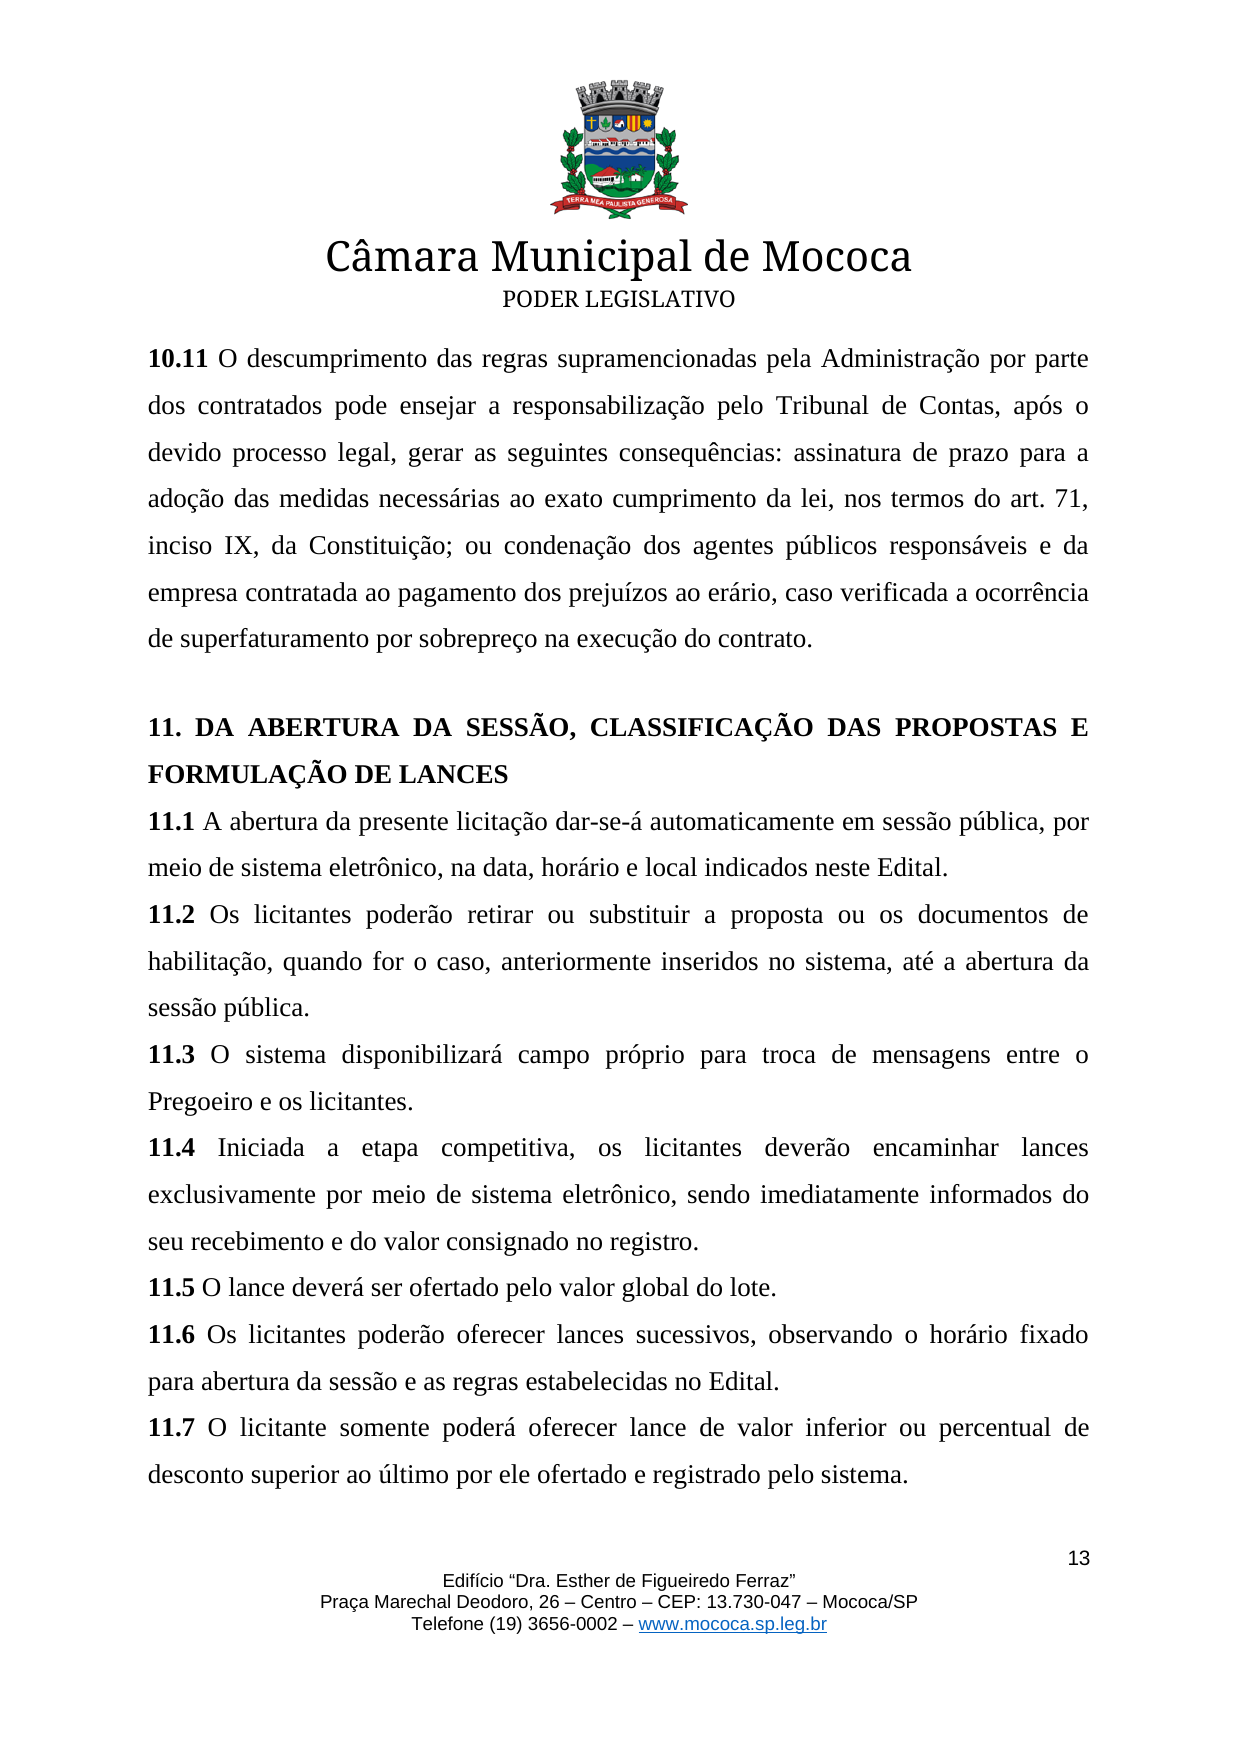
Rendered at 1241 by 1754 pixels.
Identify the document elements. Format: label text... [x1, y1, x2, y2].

text 11.5 O lance deverá ser ofertado pelo valor global do lote. [148, 1271, 1090, 1302]
text 11.4 Iniciada a etapa competitiva, os licitantes deverão encaminhar lances exclusivamente por meio de sistema eletrônico, sendo imediatamente informados do seu recebimento e do valor consignado no registro. [148, 1131, 1090, 1256]
text 11.6 Os licitantes poderão oferecer lances sucessivos, observando o horário fixado para abertura da sessão e as regras estabelecidas no Edital. [148, 1318, 1090, 1396]
text 10.11 O descumprimento das regras supramencionadas pela Administração por parte dos contratados pode ensejar a responsabilização pelo Tribunal de Contas, após o devido processo legal, gerar as seguintes consequências: assinatura de prazo para a adoção das medidas necessárias ao exato cumprimento da lei, nos termos do art. 71, inciso IX, da Constituição; ou condenação dos agentes públicos responsáveis e da empresa contratada ao pagamento dos prejuízos ao erário, caso verificada a ocorrência de superfaturamento por sobrepreço na execução do contrato. [148, 343, 1090, 654]
picture [550, 75, 688, 227]
text 11.3 O sistema disponibilizará campo próprio para troca de mensagens entre o Pregoeiro e os licitantes. [148, 1038, 1090, 1116]
text 11.2 Os licitantes poderão retirar ou substituir a proposta ou os documentos de habilitação, quando for o caso, anteriormente inseridos no sistema, até a abertura da sessão pública. [148, 898, 1090, 1022]
text 11.1 A abertura da presente licitação dar-se-á automaticamente em sessão pública, por meio de sistema eletrônico, na data, horário e local indicados neste Edital. [148, 804, 1090, 882]
text 11. DA ABERTURA DA SESSÃO, CLASSIFICAÇÃO DAS PROPOSTAS E FORMULAÇÃO DE LANCES [148, 711, 1090, 789]
text 11.7 O licitante somente poderá oferecer lance de valor inferior ou percentual de desconto superior ao último por ele ofertado e registrado pelo sistema. [148, 1411, 1090, 1489]
